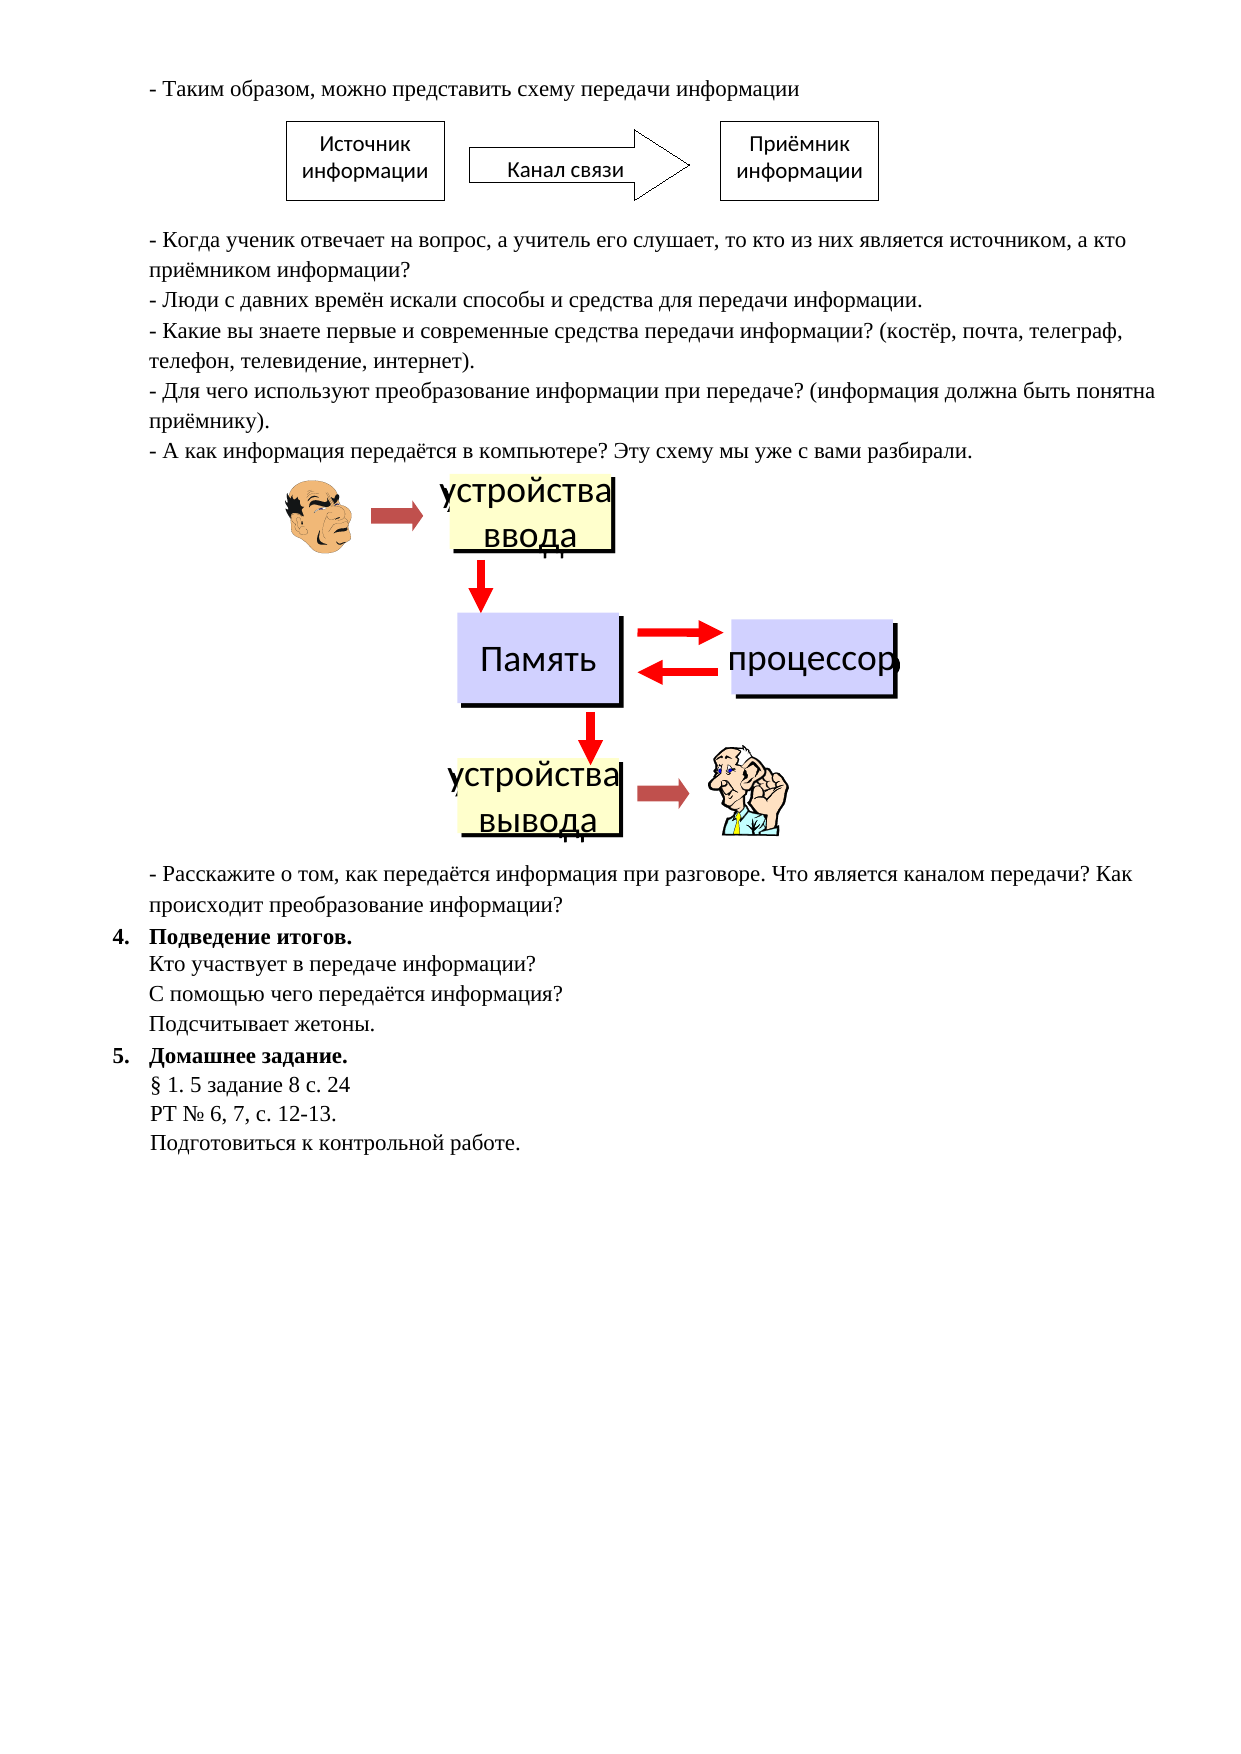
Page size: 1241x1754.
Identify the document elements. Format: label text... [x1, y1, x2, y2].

list Подведение итогов. [112, 921, 1165, 949]
text - Какие вы знаете первые и современные средства передачи информации? (костёр, почта, телеграф, телефон, телевидение, интернет). [149, 317, 1165, 373]
text Кто участвует в передаче информации? [149, 949, 1165, 976]
text - Для чего используют преобразование информации при передаче? (информация должна быть понятна приёмнику). [149, 377, 1165, 434]
text - Люди с давних времён искали способы и средства для передачи информации. [149, 286, 1165, 313]
text - Таким образом, можно представить схему передачи информации [149, 75, 1165, 101]
list Подготовиться к контрольной работе. [150, 1126, 1165, 1155]
text Подсчитывает жетоны. [149, 1010, 1165, 1036]
text - Расскажите о том, как передаётся информация при разговоре. Что является каналом передачи? Как происходит преобразование информации? [149, 860, 1165, 917]
text С помощью чего передаётся информация? [149, 980, 1165, 1006]
list § 1. 5 задание 8 с. 24 [150, 1069, 1165, 1098]
text - А как информация передаётся в компьютере? Эту схему мы уже с вами разбирали. [149, 437, 1165, 464]
list Домашнее задание. [112, 1040, 1165, 1069]
text - Когда ученик отвечает на вопрос, а учитель его слушает, то кто из них является источником, а кто приёмником информации? [149, 226, 1165, 283]
list РТ № 6, 7, с. 12-13. [150, 1098, 1165, 1126]
